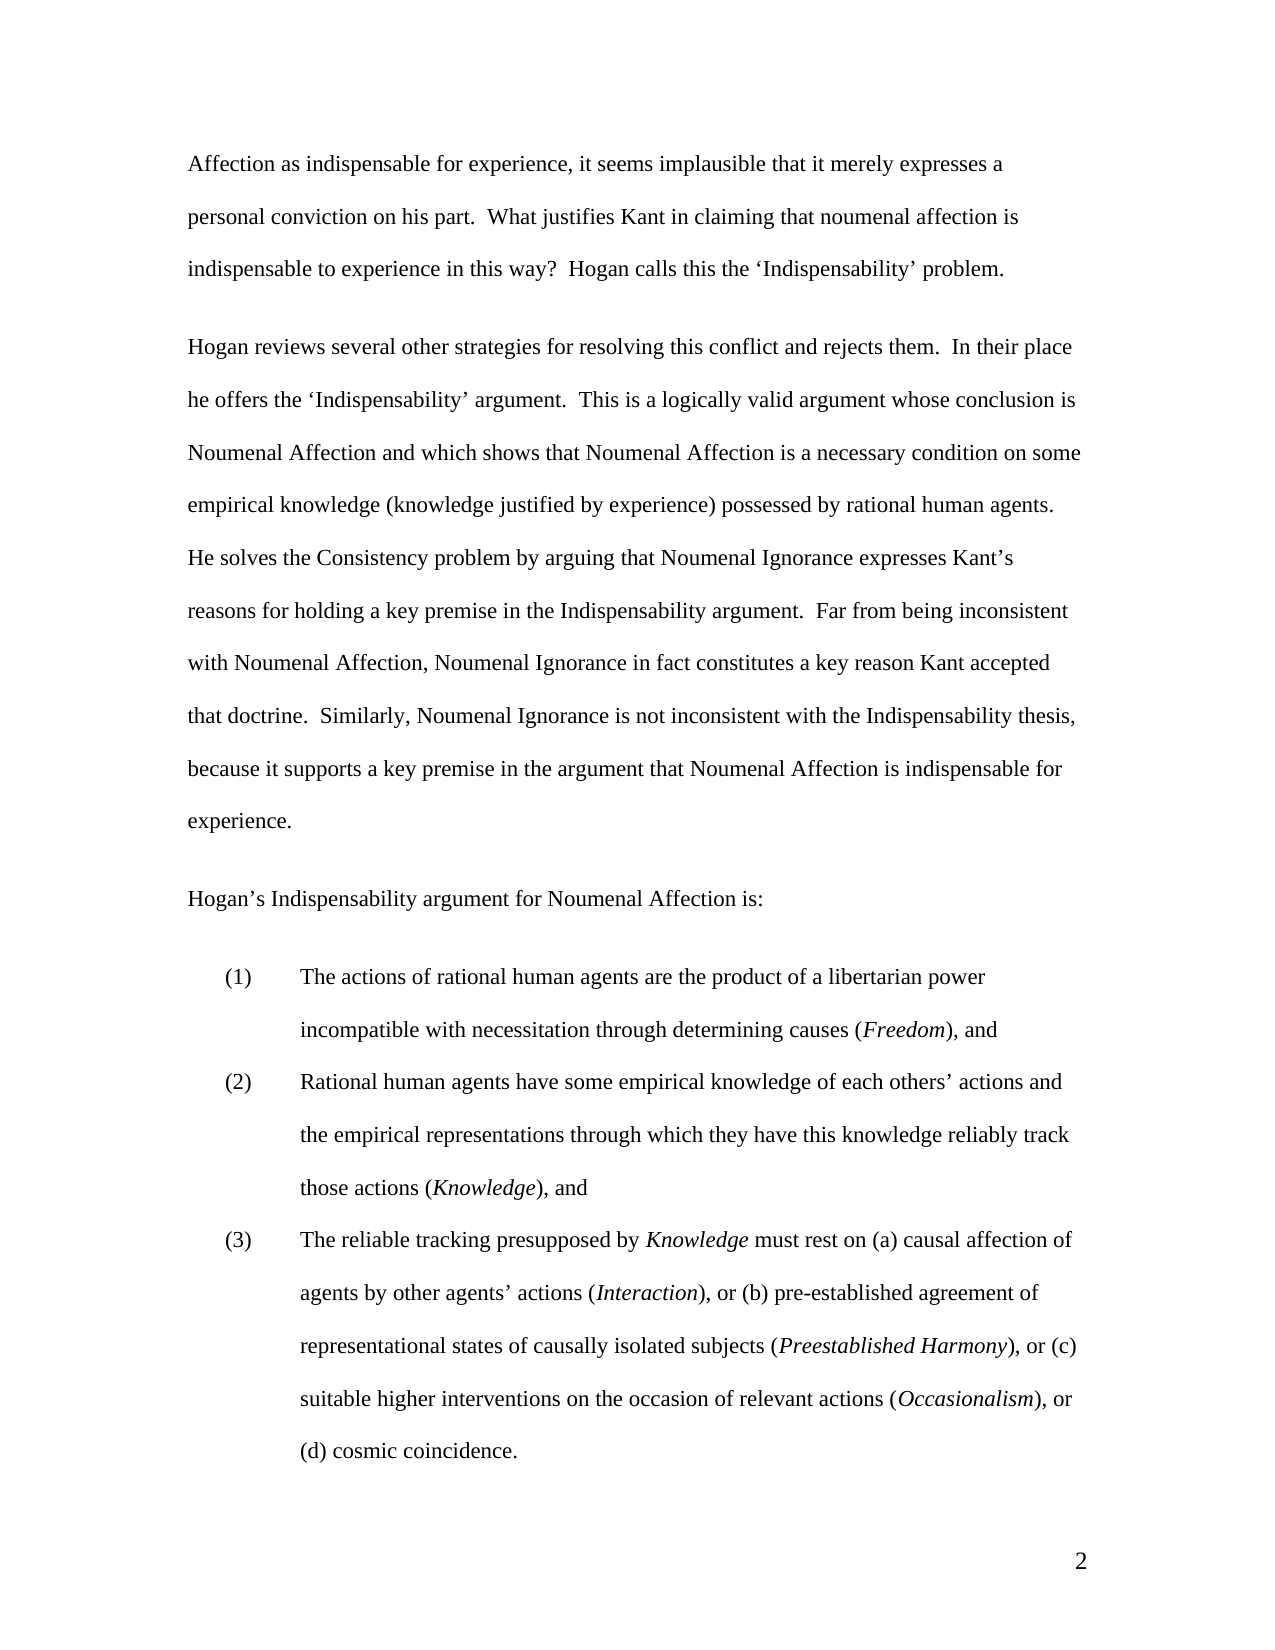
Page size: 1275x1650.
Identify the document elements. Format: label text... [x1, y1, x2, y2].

text Hogan’s Indispensability argument for Noumenal Affection is: [187, 885, 1087, 912]
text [187, 150, 1087, 282]
list The actions of rational human agents are the product of a libertarian power incompatible with necessitation through determining causes (Freedom), and [225, 963, 1087, 1042]
list The reliable tracking presupposed by Knowledge must rest on (a) causal affection of agents by other agents’ actions (Interaction), or (b) pre-established agreement of representational states of causally isolated subjects (Preestablished Harmony), or (c) suitable higher interventions on the occasion of relevant actions (Occasionalism), or (d) cosmic coincidence. [225, 1226, 1087, 1464]
text Hogan reviews several other strategies for resolving this conflict and rejects them. In their place he offers the ‘Indispensability’ argument. This is a logically valid argument whose conclusion is Noumenal Affection and which shows that Noumenal Affection is a necessary condition on some empirical knowledge (knowledge justified by experience) possessed by rational human agents. He solves the Consistency problem by arguing that Noumenal Ignorance expresses Kant’s reasons for holding a key premise in the Indispensability argument. Far from being inconsistent with Noumenal Affection, Noumenal Ignorance in fact constitutes a key reason Kant accepted that doctrine. Similarly, Noumenal Ignorance is not inconsistent with the Indispensability thesis, because it supports a key premise in the argument that Noumenal Affection is indispensable for experience. [187, 333, 1087, 834]
list Rational human agents have some empirical knowledge of each others’ actions and the empirical representations through which they have this knowledge reliably track those actions (Knowledge), and [225, 1068, 1087, 1200]
